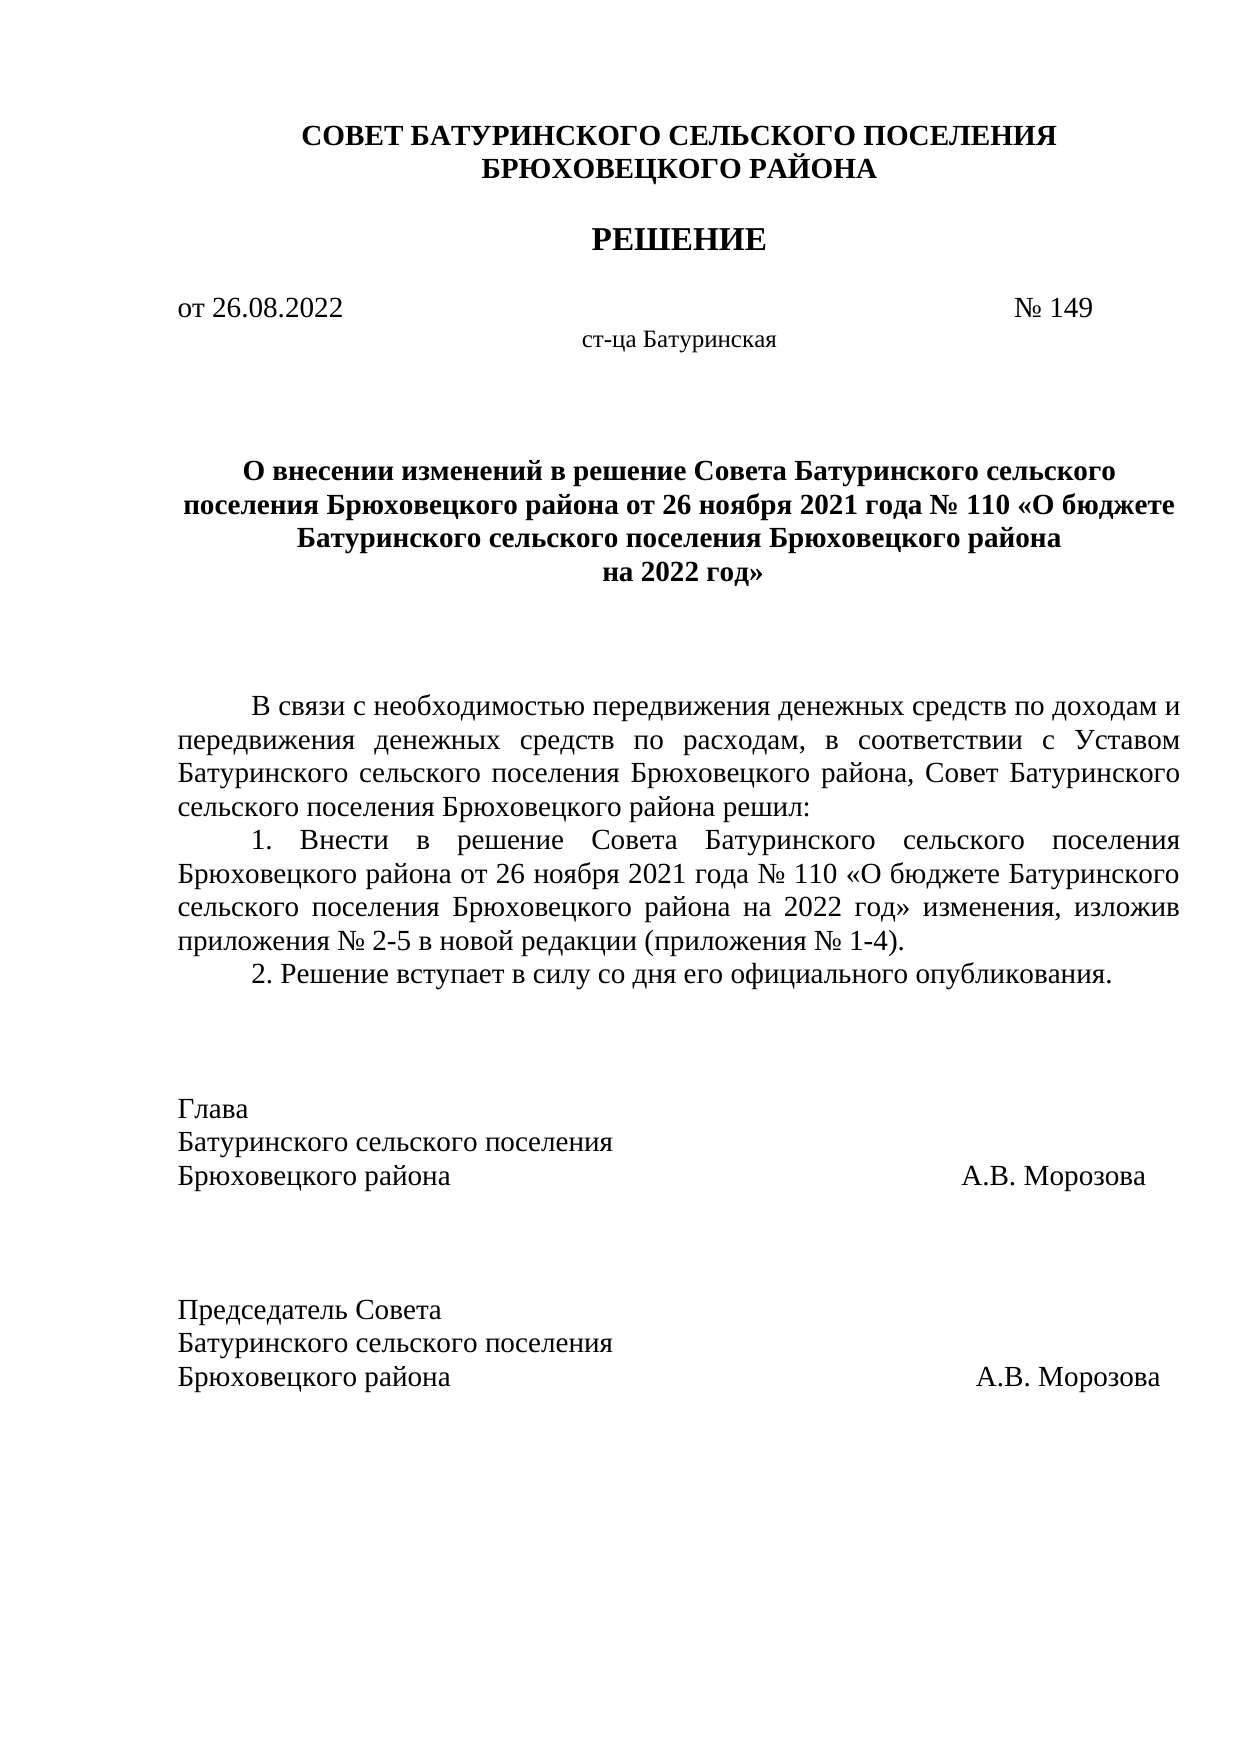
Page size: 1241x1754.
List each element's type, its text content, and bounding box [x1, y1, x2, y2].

text Брюховецкого района А.В. Морозова [177, 1158, 1181, 1191]
text на 2022 год» [177, 554, 1181, 588]
text БРЮХОВЕЦКОГО РАЙОНА [177, 152, 1181, 185]
text О внесении изменений в решение Совета Батуринского сельского поселения Брюховецкого района от 26 ноября 2021 года № 110 «О бюджете Батуринского сельского поселения Брюховецкого района [177, 453, 1181, 554]
text 1. Внести в решение Совета Батуринского сельского поселения Брюховецкого района от 26 ноября 2021 года № 110 «О бюджете Батуринского сельского поселения Брюховецкого района на 2022 год» изменения, изложив приложения № 2-5 в новой редакции (приложения № 1-4). [177, 822, 1181, 957]
text В связи с необходимостью передвижения денежных средств по доходам и передвижения денежных средств по расходам, в соответствии с Уставом Батуринского сельского поселения Брюховецкого района, Совет Батуринского сельского поселения Брюховецкого района решил: [177, 688, 1181, 822]
text от 26.08.2022 № 149 [177, 291, 1181, 324]
text ст-ца Батуринская [177, 324, 1181, 353]
text Батуринского сельского поселения [177, 1124, 1181, 1158]
text Председатель Совета [177, 1292, 1181, 1326]
text Батуринского сельского поселения [177, 1326, 1181, 1359]
text Брюховецкого района А.В. Морозова [177, 1359, 1181, 1393]
text СОВЕТ БАТУРИНСКОГО СЕЛЬСКОГО ПОСЕЛЕНИЯ [177, 118, 1181, 152]
text Глава [177, 1091, 1181, 1124]
text РЕШЕНИЕ [177, 219, 1181, 257]
text 2. Решение вступает в силу со дня его официального опубликования. [177, 957, 1181, 990]
